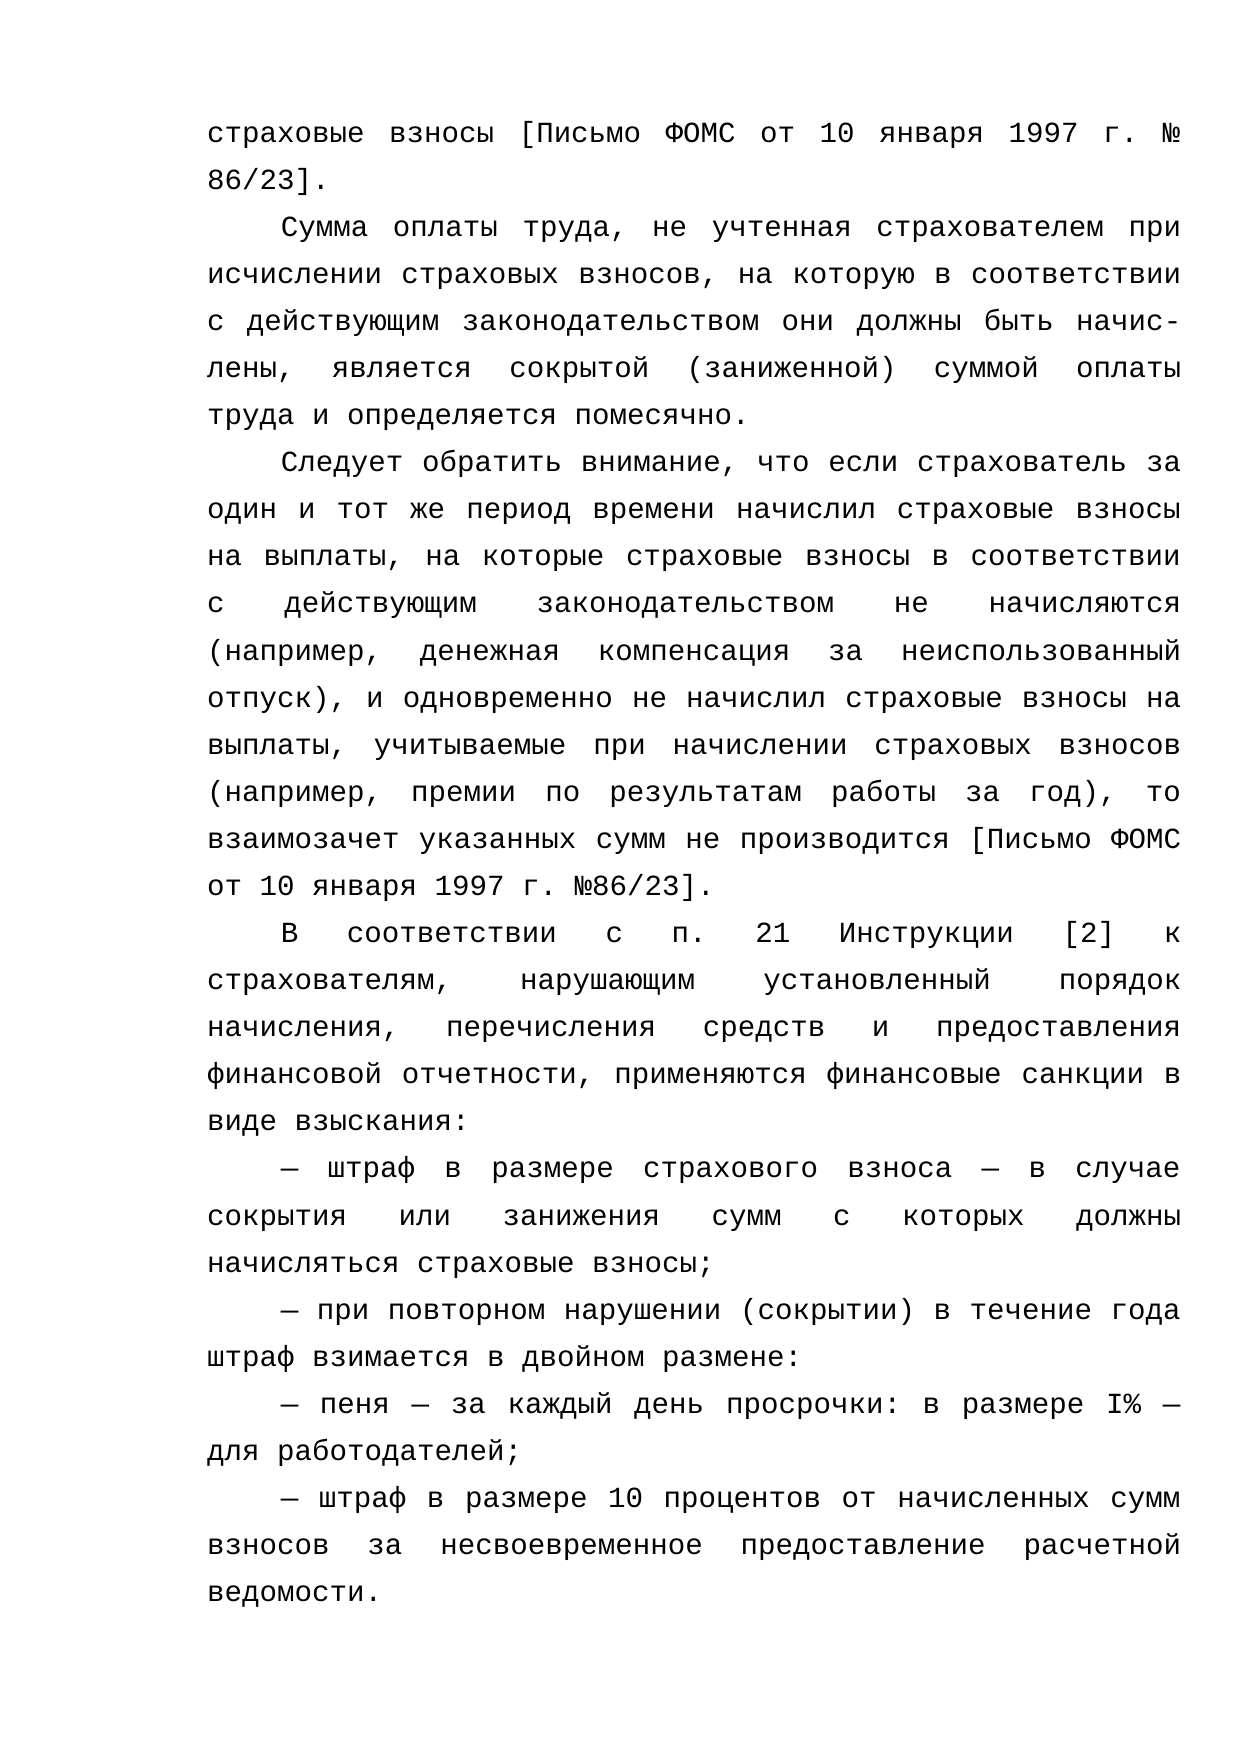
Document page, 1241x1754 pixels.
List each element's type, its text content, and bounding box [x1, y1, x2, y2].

text — пеня — за каждый день просрочки: в размере I% — для работодателей; [207, 1389, 1181, 1469]
text — штраф в размере страхового взноса — в случае сокрытия или занижения сумм с которых должны начисляться страховые взносы; [207, 1154, 1181, 1281]
text — при повторном нарушении (сокрытии) в течение года штраф взимается в двойном размене: [207, 1295, 1181, 1375]
text Следует обратить внимание, что если страхователь за один и тот же период времени начислил страховые взносы на выплаты, на которые страховые взносы в соответствии с действующим законодательством не начисляются (например, денежная компенсация за неиспользованный отпуск), и одновременно не начислил страховые взносы на выплаты, учитываемые при начислении страховых взносов (например, премии по результатам работы за год), то взаимозачет указанных сумм не производится [Письмо ФОМС от 10 января 1997 г. №86/23]. [207, 448, 1181, 904]
text В соответствии с п. 21 Инструкции [2] к страхователям, нарушающим установленный порядок начисления, перечисления средств и предоставления финансовой отчетности, применяются финансовые санкции в виде взыскания: [207, 918, 1181, 1139]
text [207, 118, 1181, 198]
text — штраф в размере 10 процентов от начисленных сумм взносов за несвоевременное предоставление расчетной ведомости. [207, 1483, 1181, 1610]
text Сумма оплаты труда, не учтенная страхователем при исчислении страховых взносов, на которую в соответствии с действующим законодательством они должны быть начислены, является сокрытой (заниженной) суммой оплаты труда и определяется помесячно. [207, 212, 1181, 433]
